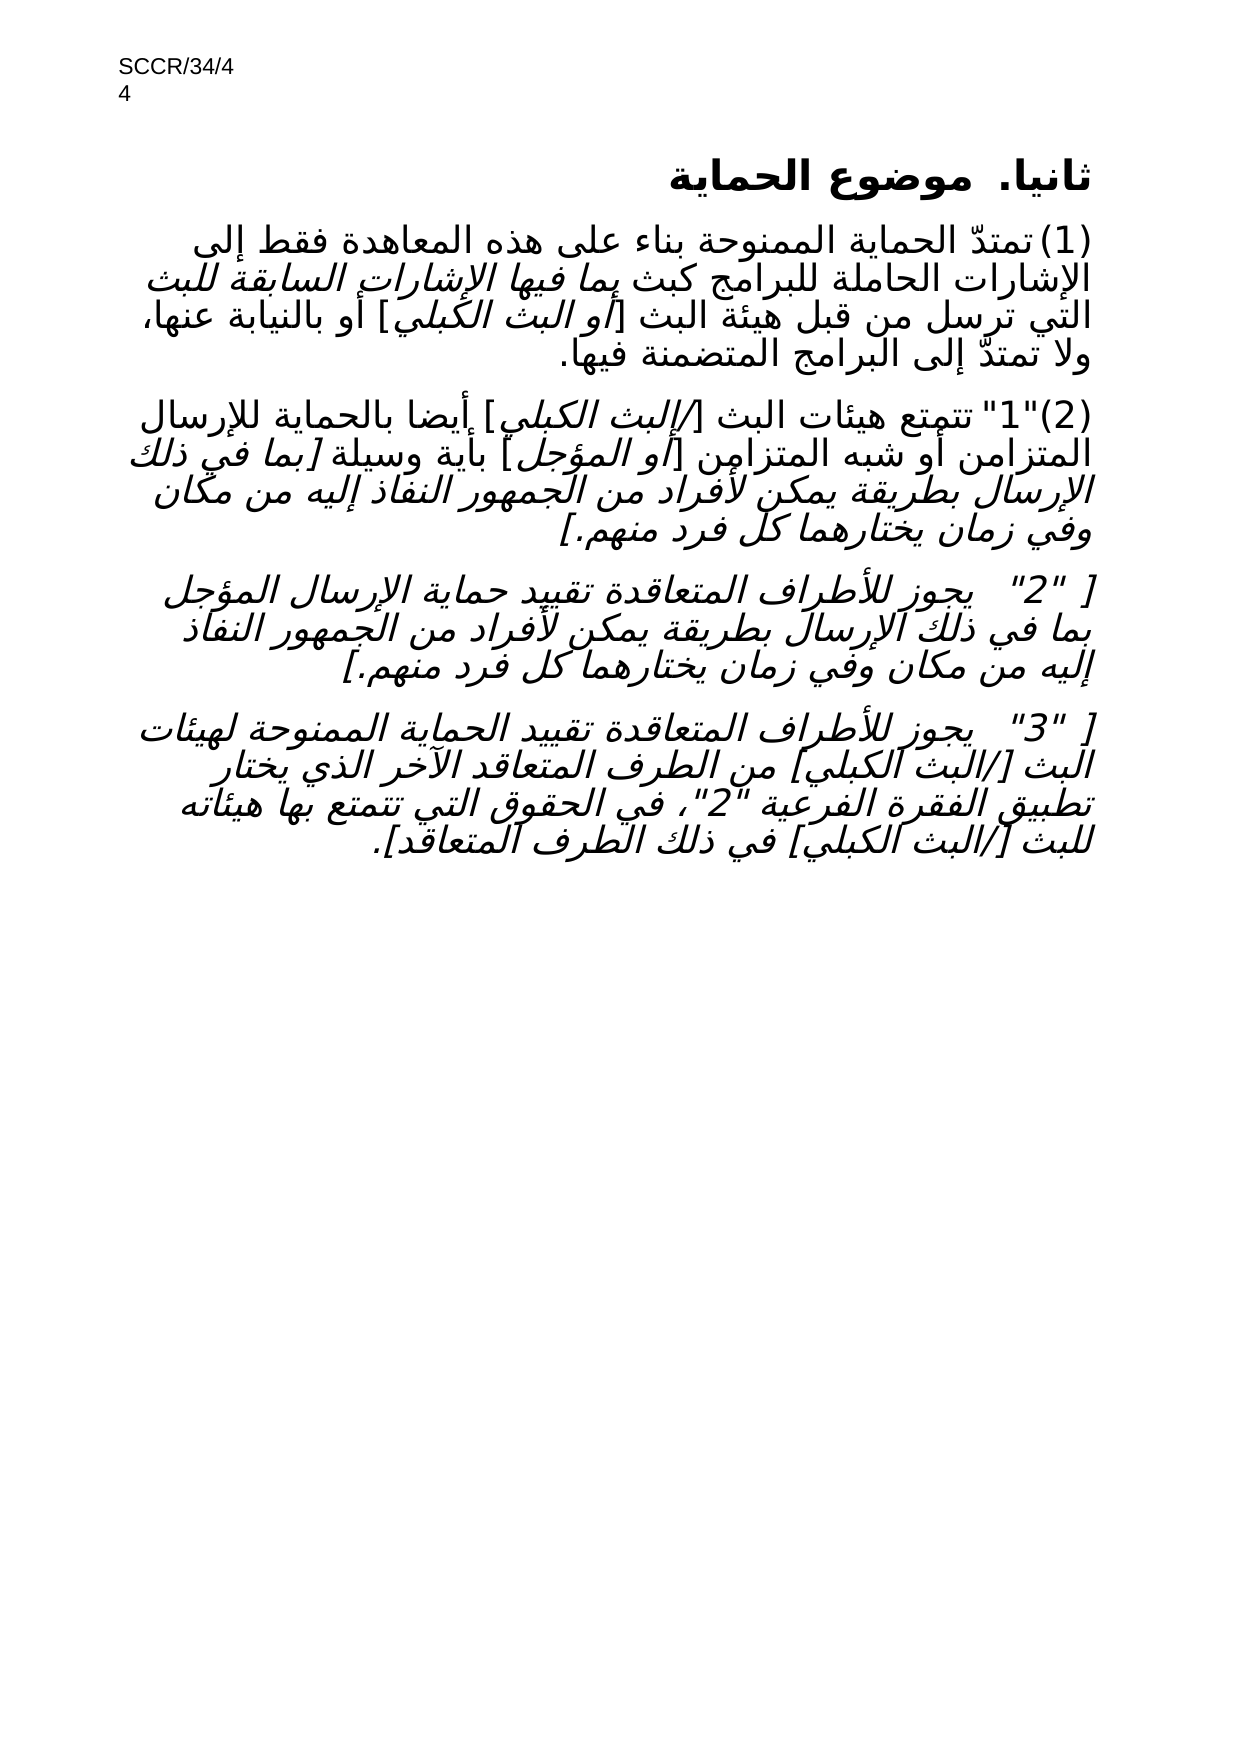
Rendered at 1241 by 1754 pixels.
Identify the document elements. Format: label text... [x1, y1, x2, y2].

text (1) تمتدّ الحماية الممنوحة بناء على هذه المعاهدة فقط إلى الإشارات الحاملة للبرامج كبث بما فيها الإشارات السابقة للبث التي ترسل من قبل هيئة البث [أو البث الكبلي] أو بالنيابة عنها، ولا تمتدّ إلى البرامج المتضمنة فيها. [118, 224, 1093, 374]
text (2)"1" تتمتع هيئات البث [/البث الكبلي] أيضا بالحماية للإرسال المتزامن أو شبه المتزامن [أو المؤجل] بأية وسيلة [بما في ذلك الإرسال بطريقة يمكن لأفراد من الجمهور النفاذ إليه من مكان وفي زمان يختارهما كل فرد منهم.] [118, 399, 1093, 549]
subtitle ثانيا. موضوع الحماية [118, 157, 1092, 199]
text [ "2" يجوز للأطراف المتعاقدة تقييد حماية الإرسال المؤجل بما في ذلك الإرسال بطريقة يمكن لأفراد من الجمهور النفاذ إليه من مكان وفي زمان يختارهما كل فرد منهم.] [118, 574, 1093, 686]
text [ "3" يجوز للأطراف المتعاقدة تقييد الحماية الممنوحة لهيئات البث [/البث الكبلي] من الطرف المتعاقد الآخر الذي يختار تطبيق الفقرة الفرعية "2"، في الحقوق التي تتمتع بها هيئاته للبث [/البث الكبلي] في ذلك الطرف المتعاقد]. [118, 711, 1093, 861]
